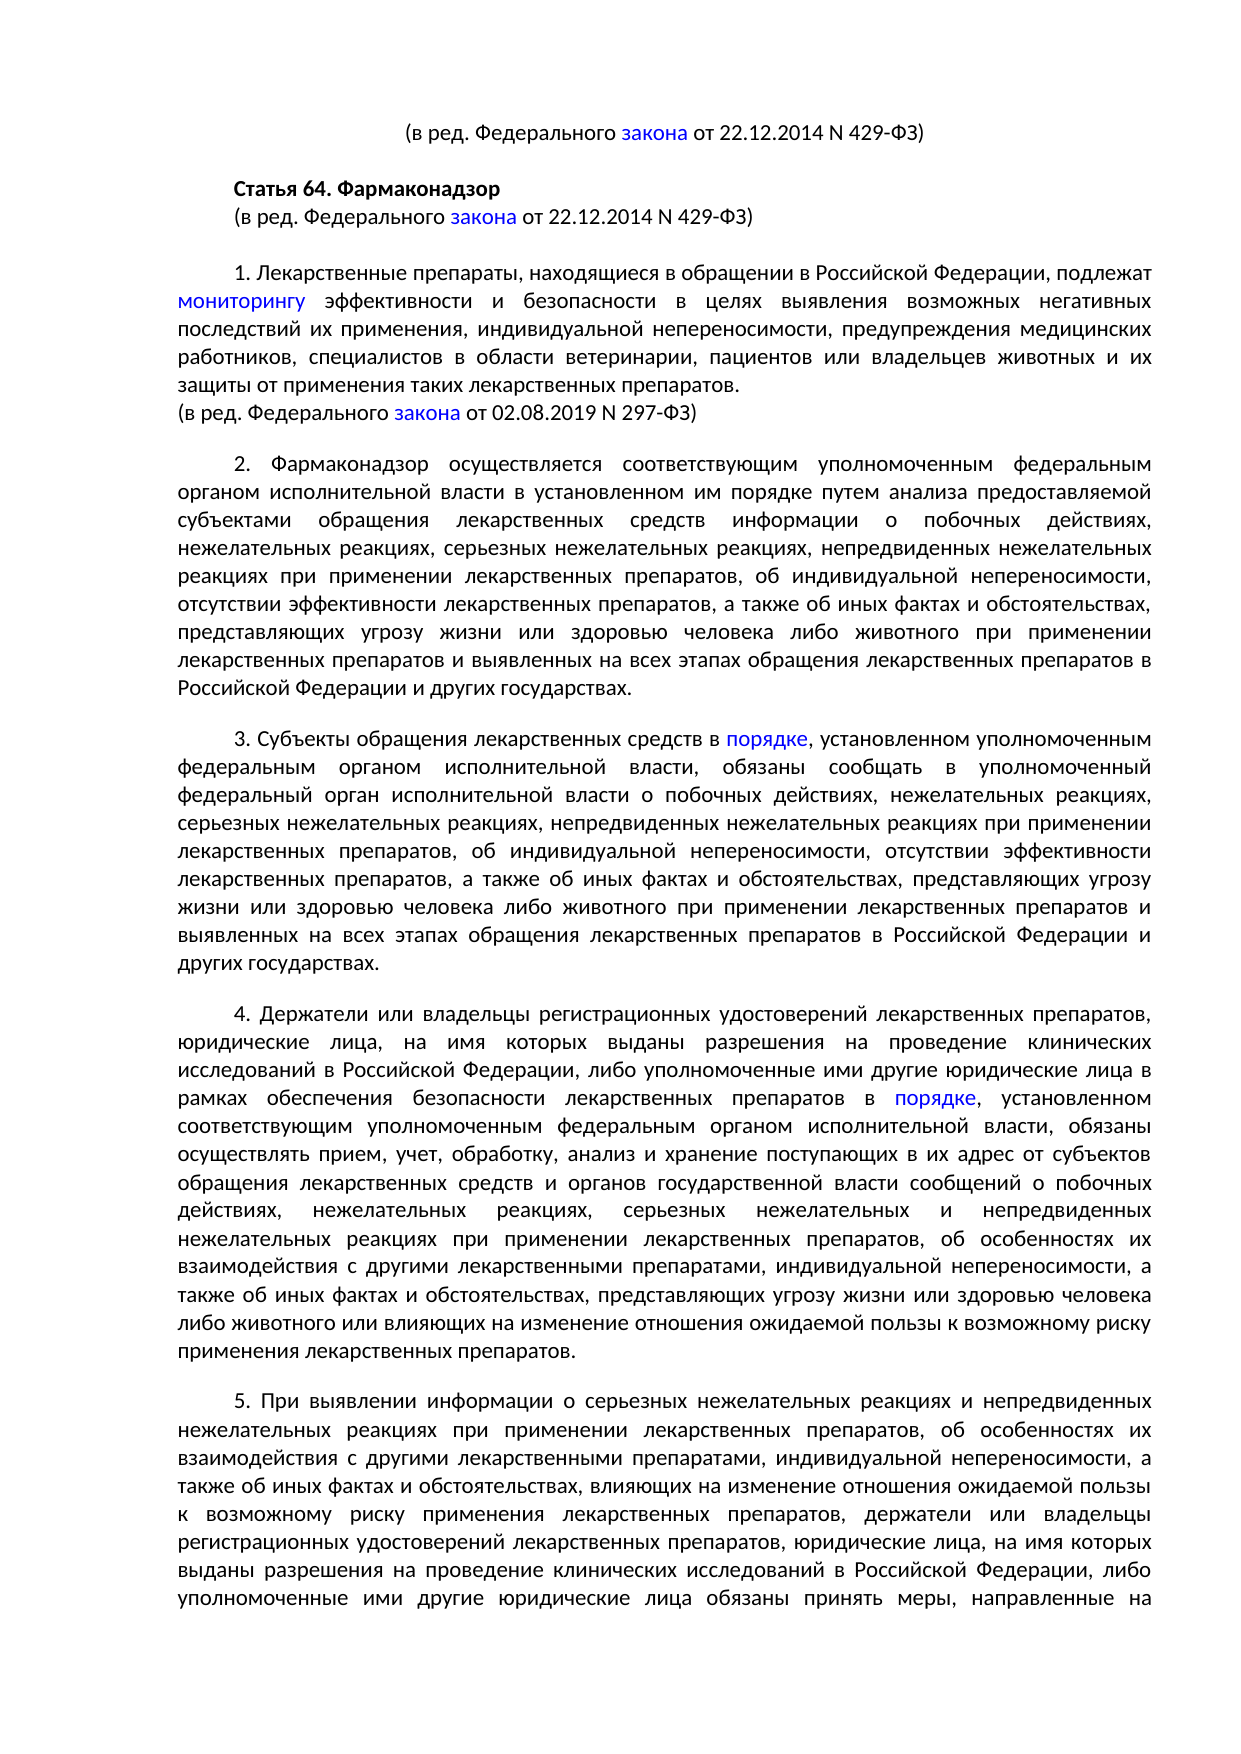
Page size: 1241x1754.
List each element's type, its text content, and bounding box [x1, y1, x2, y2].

title Статья 64. Фармаконадзор [177, 174, 1152, 202]
text 4. Держатели или владельцы регистрационных удостоверений лекарственных препаратов, юридические лица, на имя которых выданы разрешения на проведение клинических исследований в Российской Федерации, либо уполномоченные ими другие юридические лица в рамках обеспечения безопасности лекарственных препаратов в порядке, установленном соответствующим уполномоченным федеральным органом исполнительной власти, обязаны осуществлять прием, учет, обработку, анализ и хранение поступающих в их адрес от субъектов обращения лекарственных средств и органов государственной власти сообщений о побочных действиях, нежелательных реакциях, серьезных нежелательных и непредвиденных нежелательных реакциях при применении лекарственных препаратов, об особенностях их взаимодействия с другими лекарственными препаратами, индивидуальной непереносимости, а также об иных фактах и обстоятельствах, представляющих угрозу жизни или здоровью человека либо животного или влияющих на изменение отношения ожидаемой пользы к возможному риску применения лекарственных препаратов. [177, 999, 1152, 1364]
text (в ред. Федерального закона от 22.12.2014 N 429-ФЗ) [177, 202, 1152, 230]
text (в ред. Федерального закона от 02.08.2019 N 297-ФЗ) [177, 398, 1152, 426]
text 2. Фармаконадзор осуществляется соответствующим уполномоченным федеральным органом исполнительной власти в установленном им порядке путем анализа предоставляемой субъектами обращения лекарственных средств информации о побочных действиях, нежелательных реакциях, серьезных нежелательных реакциях, непредвиденных нежелательных реакциях при применении лекарственных препаратов, об индивидуальной непереносимости, отсутствии эффективности лекарственных препаратов, а также об иных фактах и обстоятельствах, представляющих угрозу жизни или здоровью человека либо животного при применении лекарственных препаратов и выявленных на всех этапах обращения лекарственных препаратов в Российской Федерации и других государствах. [177, 449, 1152, 701]
text 3. Субъекты обращения лекарственных средств в порядке, установленном уполномоченным федеральным органом исполнительной власти, обязаны сообщать в уполномоченный федеральный орган исполнительной власти о побочных действиях, нежелательных реакциях, серьезных нежелательных реакциях, непредвиденных нежелательных реакциях при применении лекарственных препаратов, об индивидуальной непереносимости, отсутствии эффективности лекарственных препаратов, а также об иных фактах и обстоятельствах, представляющих угрозу жизни или здоровью человека либо животного при применении лекарственных препаратов и выявленных на всех этапах обращения лекарственных препаратов в Российской Федерации и других государствах. [177, 724, 1152, 977]
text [177, 1387, 1152, 1611]
text (в ред. Федерального закона от 22.12.2014 N 429-ФЗ) [177, 118, 1152, 146]
text 1. Лекарственные препараты, находящиеся в обращении в Российской Федерации, подлежат мониторингу эффективности и безопасности в целях выявления возможных негативных последствий их применения, индивидуальной непереносимости, предупреждения медицинских работников, специалистов в области ветеринарии, пациентов или владельцев животных и их защиты от применения таких лекарственных препаратов. [177, 258, 1152, 398]
